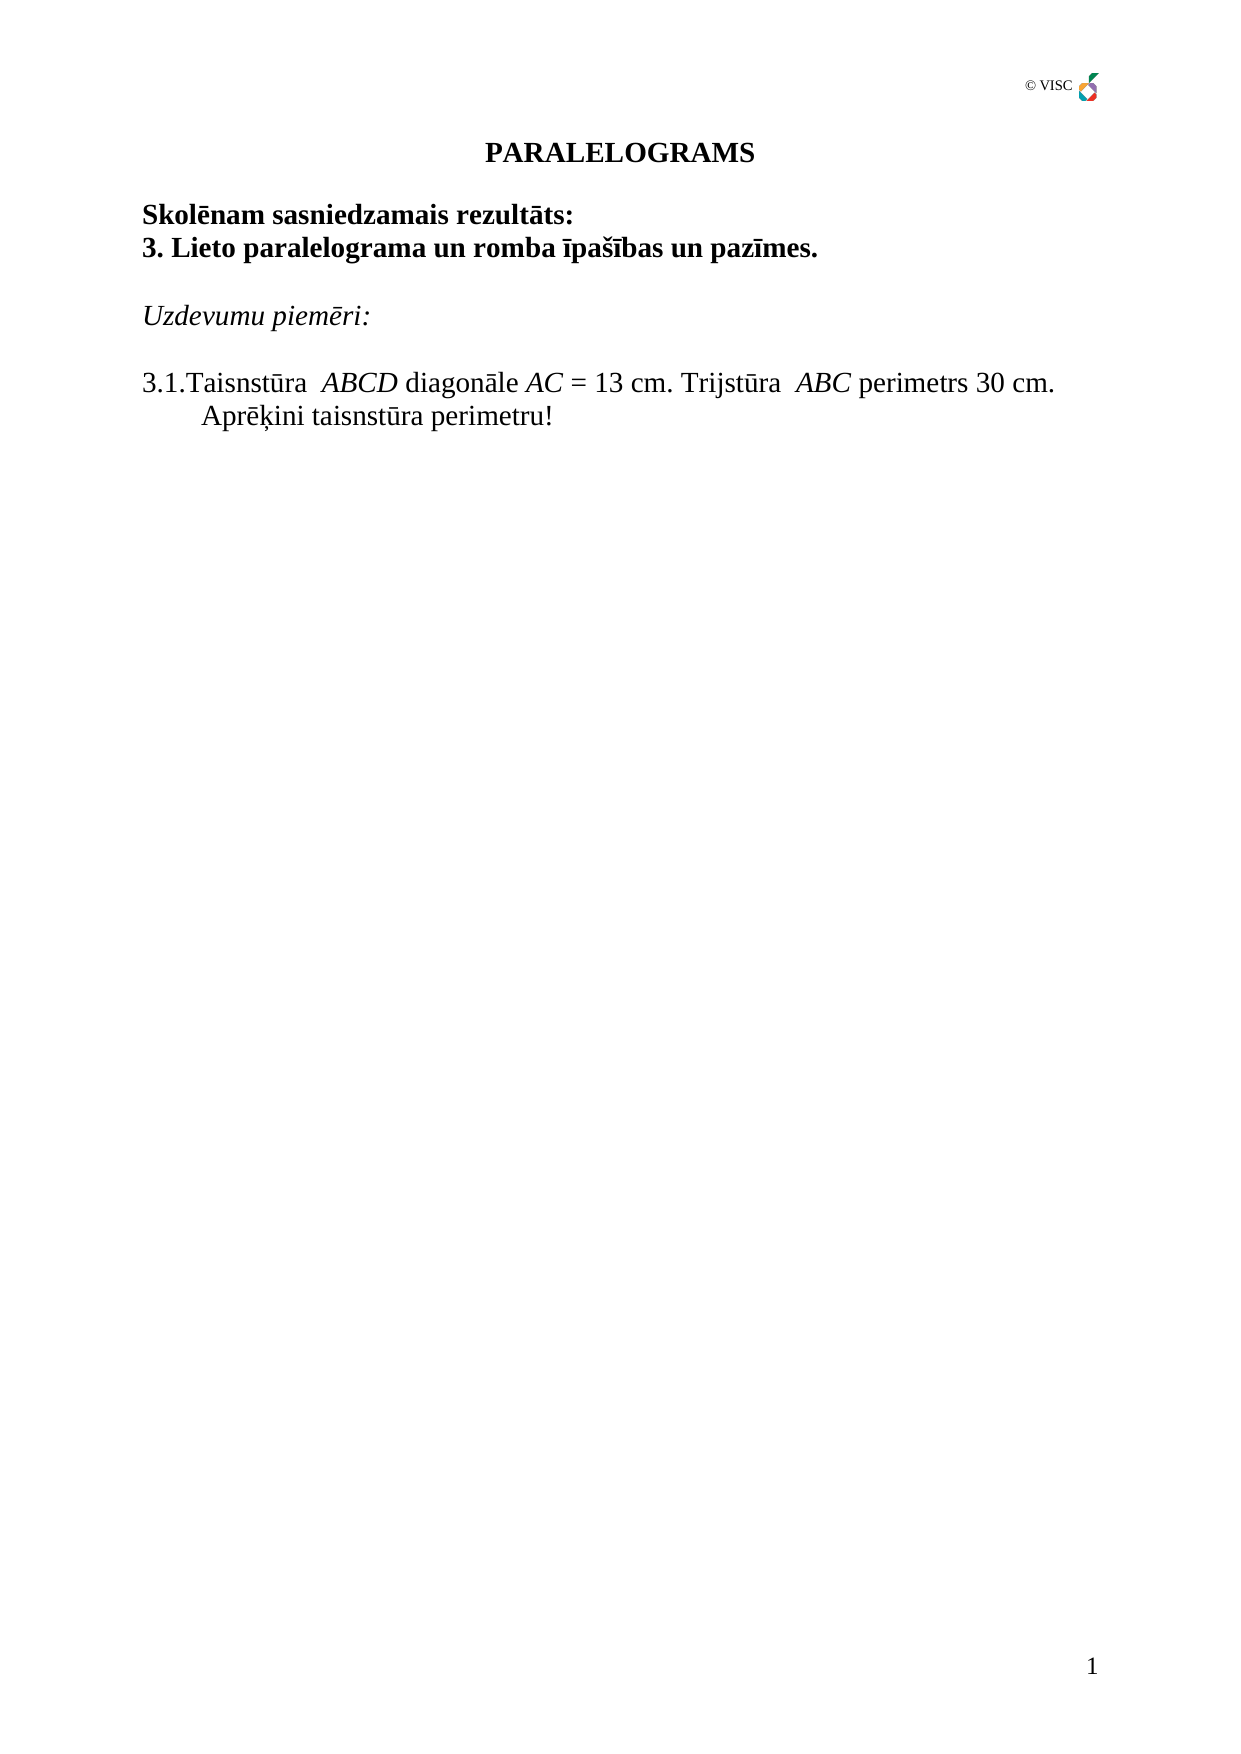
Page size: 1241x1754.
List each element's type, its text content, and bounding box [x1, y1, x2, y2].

text Uzdevumu piemēri: [142, 298, 1098, 331]
text 3. Lieto paralelograma un romba īpašības un pazīmes. [142, 231, 1098, 264]
picture [1079, 73, 1099, 101]
text Skolēnam sasniedzamais rezultāts: [142, 197, 1098, 231]
text PARALELOGRAMS [142, 135, 1098, 168]
text 3.1.Taisnstūra ABCD diagonāle AC = 13 cm. Trijstūra ABC perimetrs 30 cm. Aprēķini taisnstūra perimetru! [142, 365, 1098, 432]
